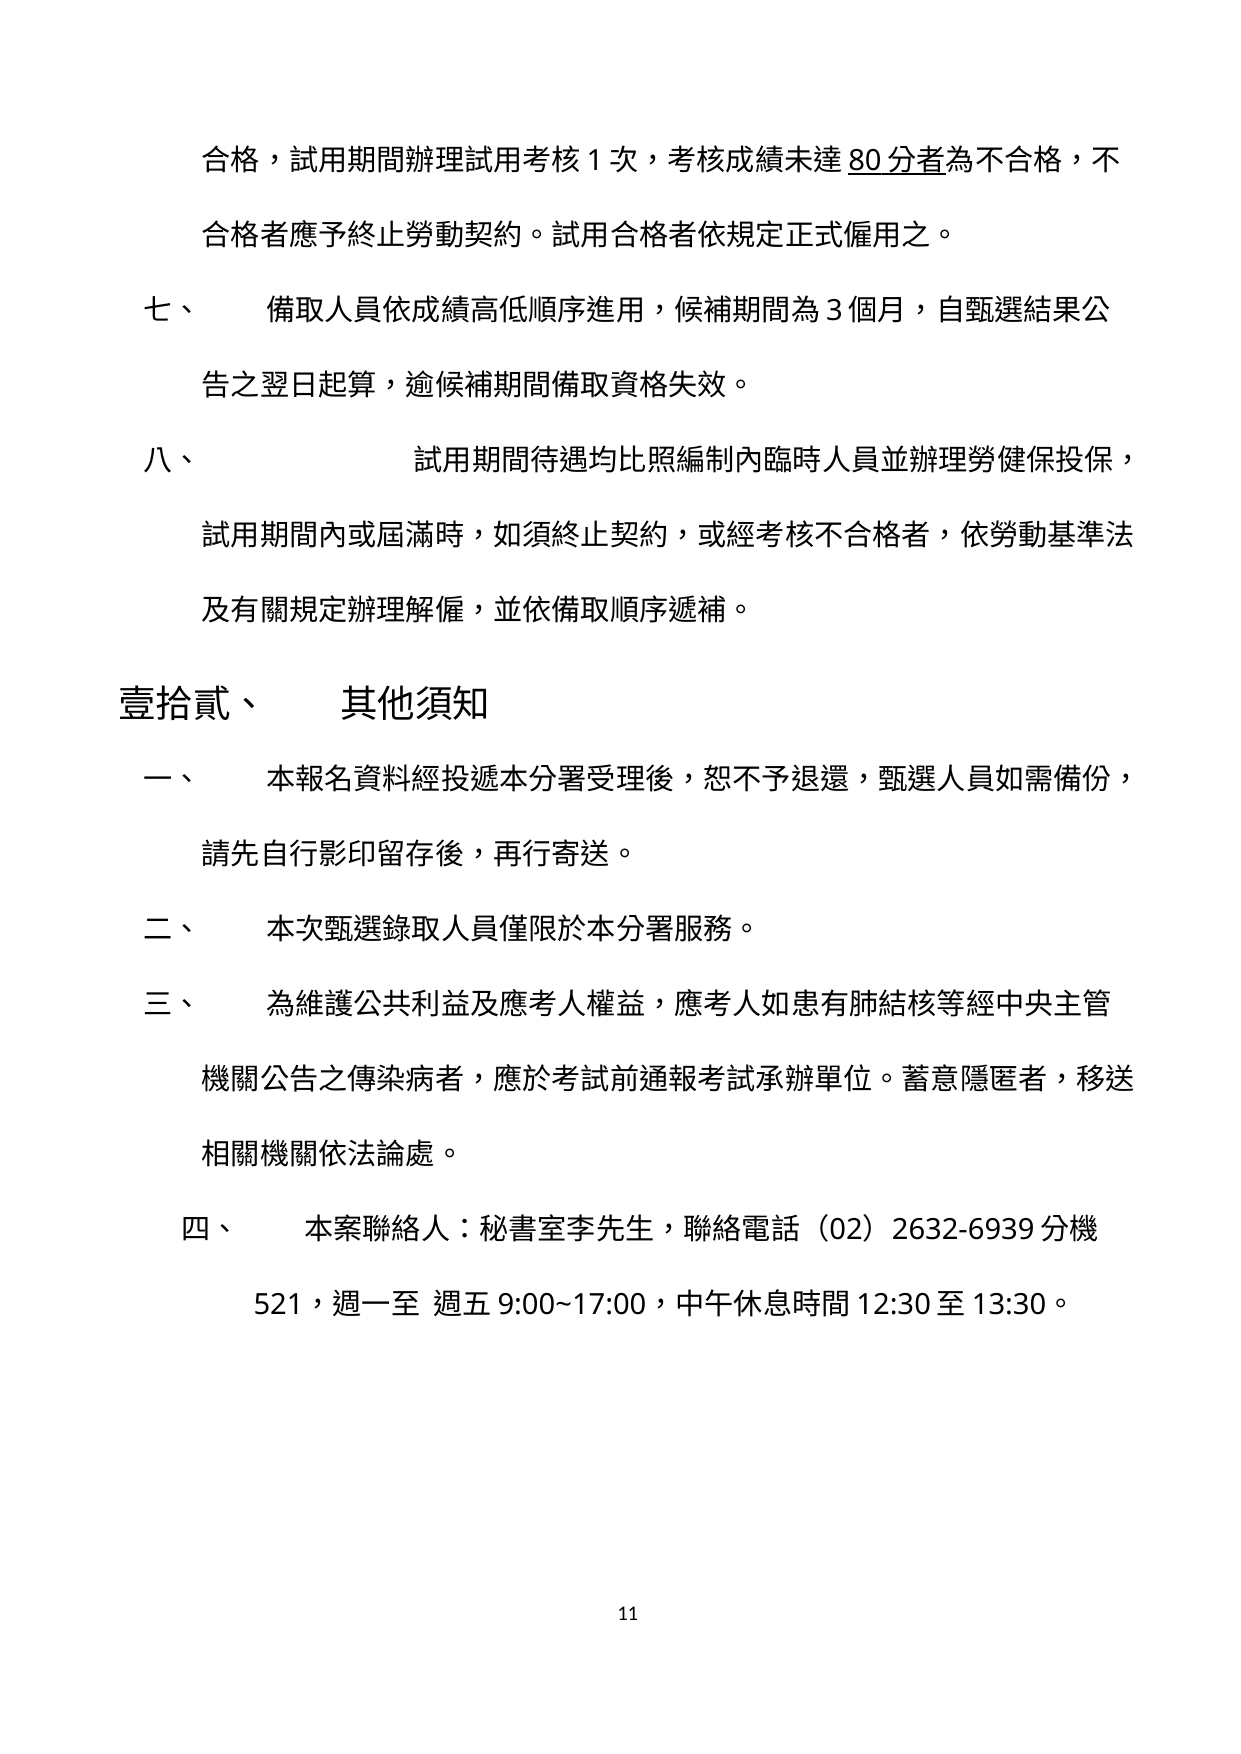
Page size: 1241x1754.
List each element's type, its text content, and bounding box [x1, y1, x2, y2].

list 試用期間待遇均比照編制內臨時人員並辦理勞健保投保，試用期間內或屆滿時，如須終止契約，或經考核不合格者，依勞動基準法及有關規定辦理解僱，並依備取順序遞補。 [143, 420, 1137, 645]
list 本案聯絡人：秘書室李先生，聯絡電話（02）2632-6939分機521，週一至 週五9:00~17:00，中午休息時間12:30至13:30。 [143, 1189, 1137, 1339]
list 本次甄選錄取人員僅限於本分署服務。 [143, 889, 1137, 964]
list 本報名資料經投遞本分署受理後，恕不予退還，甄選人員如需備份，請先自行影印留存後，再行寄送。 [143, 739, 1137, 889]
list 為維護公共利益及應考人權益，應考人如患有肺結核等經中央主管機關公告之傳染病者，應於考試前通報考試承辦單位。蓄意隱匿者，移送相關機關依法論處。 [143, 964, 1137, 1189]
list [143, 120, 1137, 270]
list 其他須知 [118, 664, 1137, 739]
list 備取人員依成績高低順序進用，候補期間為3個月，自甄選結果公告之翌日起算，逾候補期間備取資格失效。 [143, 270, 1137, 420]
